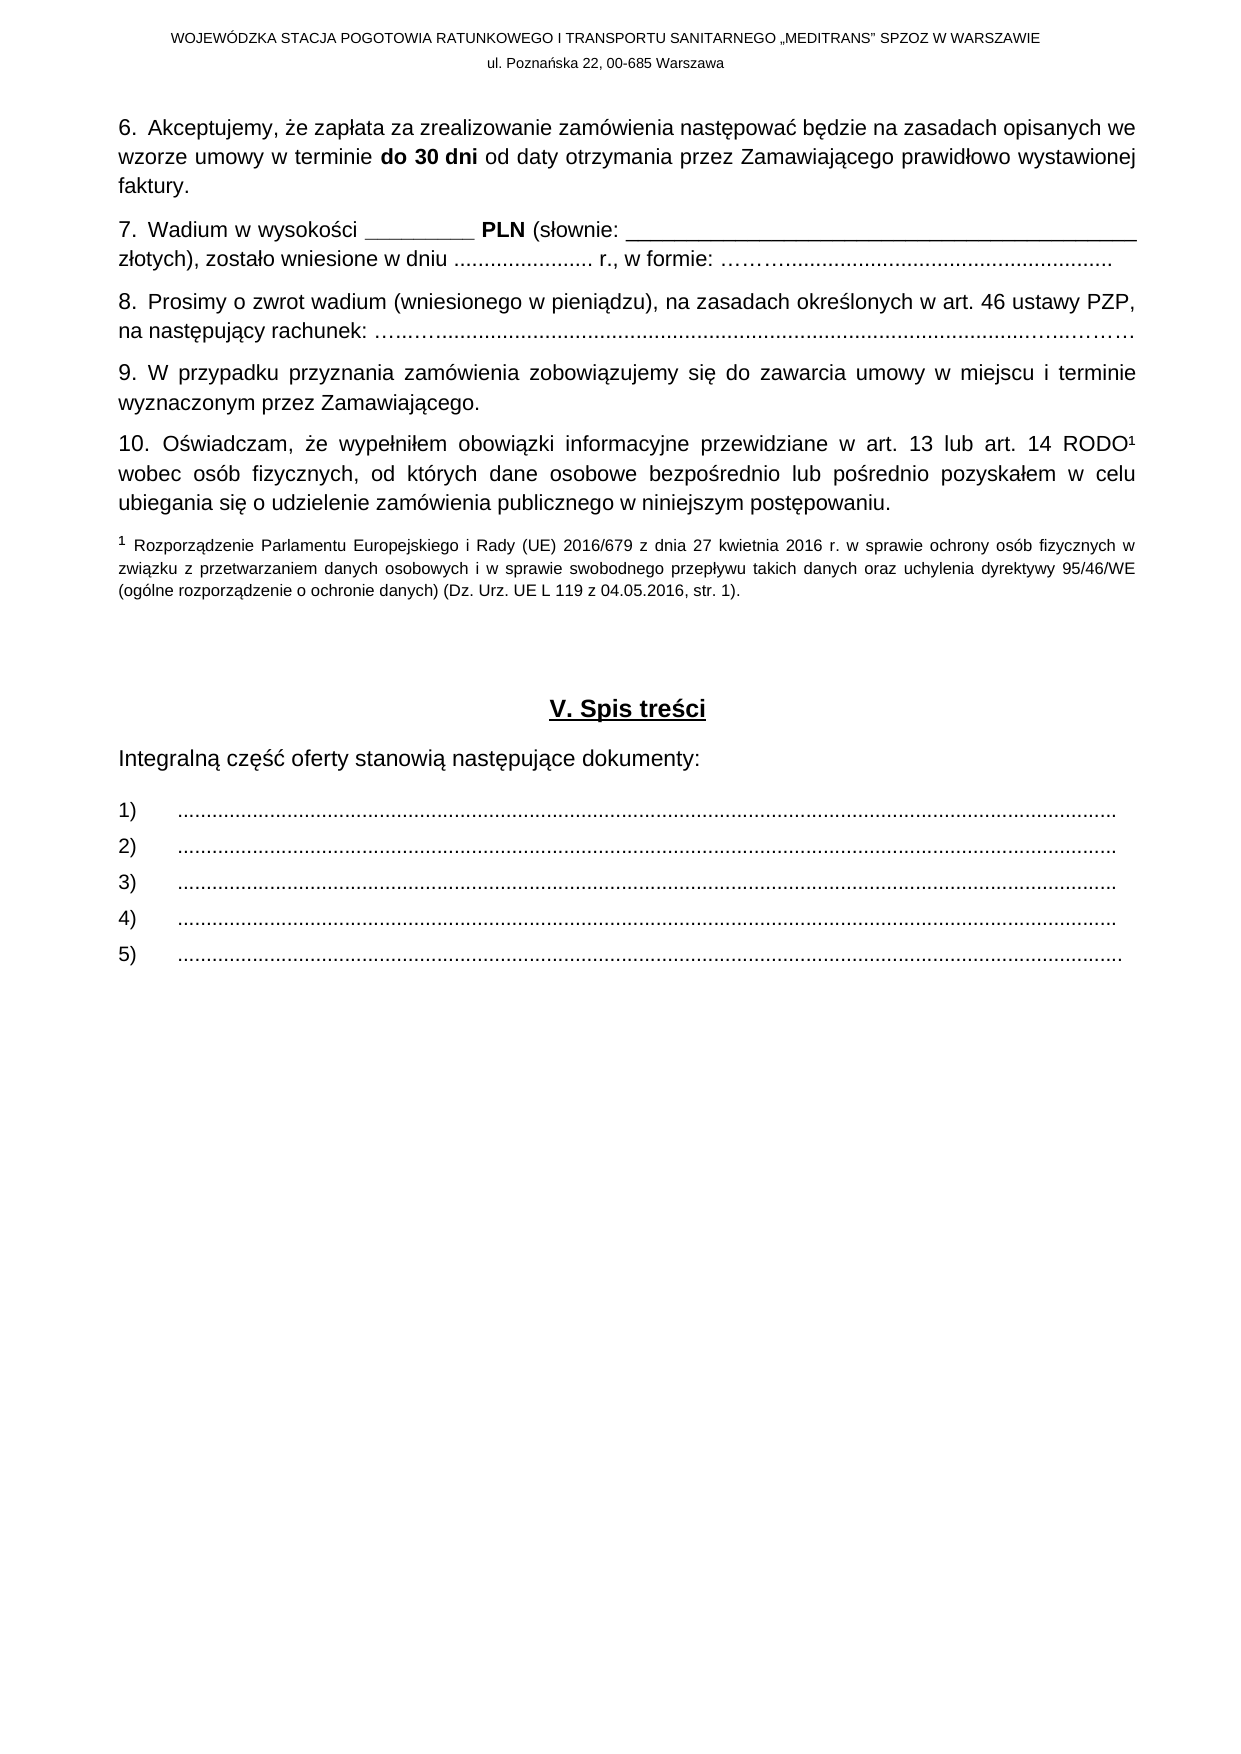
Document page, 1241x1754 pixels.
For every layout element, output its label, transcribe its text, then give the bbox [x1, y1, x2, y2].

text ¹ Rozporządzenie Parlamentu Europejskiego i Rady (UE) 2016/679 z dnia 27 kwietnia 2016 r. w sprawie ochrony osób fizycznych w związku z przetwarzaniem danych osobowych i w sprawie swobodnego przepływu takich danych oraz uchylenia dyrektywy 95/46/WE (ogólne rozporządzenie o ochronie danych) (Dz. Urz. UE L 119 z 04.05.2016, str. 1). [118, 530, 1137, 599]
list Akceptujemy, że zapłata za zrealizowanie zamówienia następować będzie na zasadach opisanych we wzorze umowy w terminie do 30 dni od daty otrzymania przez Zamawiającego prawidłowo wystawionej faktury. [118, 114, 1137, 198]
list ................................................................................................................................................................... [118, 906, 1137, 929]
list ................................................................................................................................................................... [118, 798, 1137, 822]
text Integralną część oferty stanowią następujące dokumenty: [118, 745, 1137, 771]
list Oświadczam, że wypełniłem obowiązki informacyjne przewidziane w art. 13 lub art. 14 RODO¹ wobec osób fizycznych, od których dane osobowe bezpośrednio lub pośrednio pozyskałem w celu ubiegania się o udzielenie zamówienia publicznego w niniejszym postępowaniu. [118, 430, 1137, 515]
list Wadium w wysokości _________ PLN (słownie: __________________________________________ złotych), zostało wniesione w dniu ....................... r., w formie: ………...................................................... [118, 216, 1137, 271]
list Prosimy o zwrot wadium (wniesionego w pieniądzu), na zasadach określonych w art. 46 ustawy PZP, na następujący rachunek: …...…..................................................................................................…...……… [118, 288, 1137, 344]
list ................................................................................................................................................................... [118, 869, 1137, 893]
list W przypadku przyznania zamówienia zobowiązujemy się do zawarcia umowy w miejscu i terminie wyznaczonym przez Zamawiającego. [118, 359, 1137, 415]
text V. Spis treści [118, 694, 1137, 723]
list ................................................................................................................................................................... [118, 834, 1137, 858]
list .................................................................................................................................................................... [118, 941, 1137, 965]
